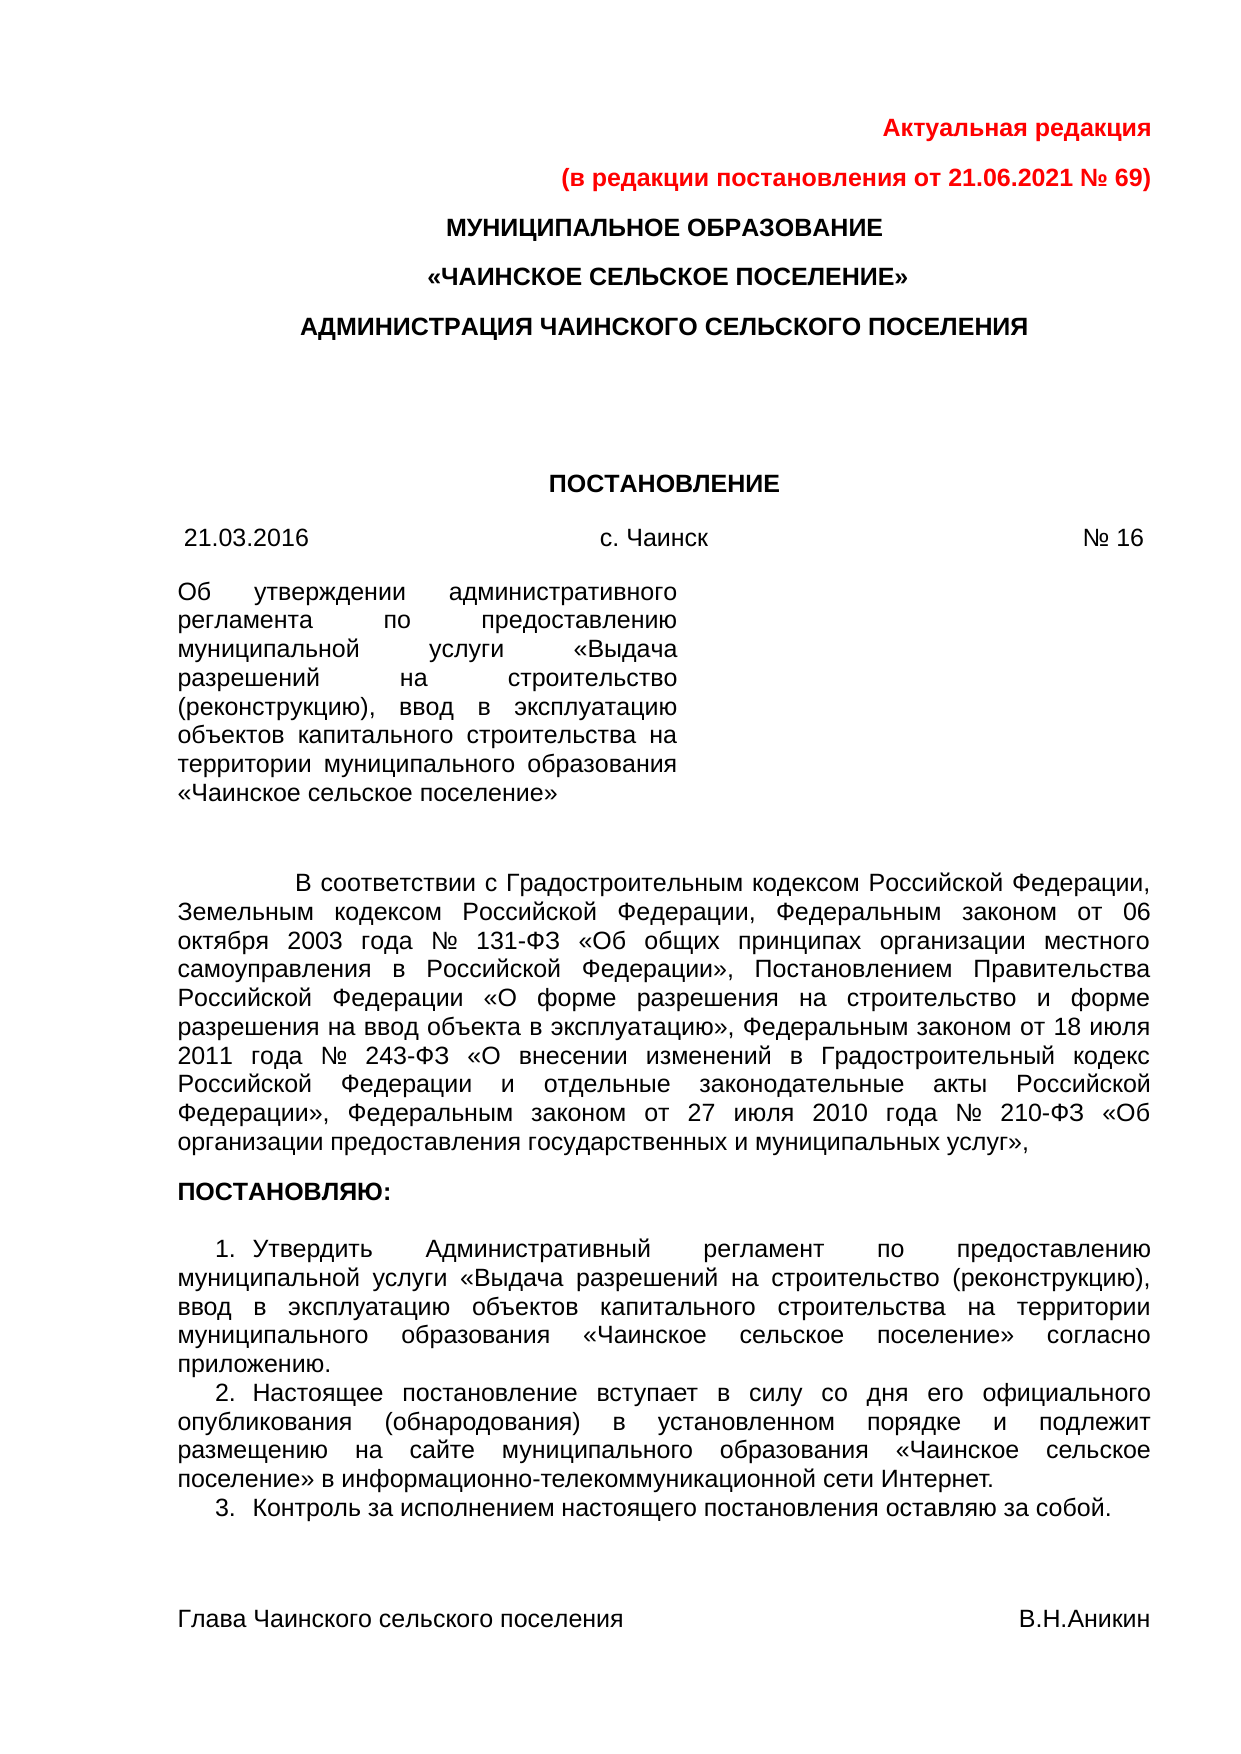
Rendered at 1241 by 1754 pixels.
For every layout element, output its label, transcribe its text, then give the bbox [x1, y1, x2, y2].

list Контроль за исполнением настоящего постановления оставляю за собой. [215, 1493, 1152, 1521]
text ПОСТАНОВЛЯЮ: [177, 1176, 1152, 1205]
text (в редакции постановления от 21.06.2021 № 69) [177, 163, 1152, 192]
text Актуальная редакция [177, 113, 1152, 142]
text ПОСТАНОВЛЕНИЕ [177, 469, 1152, 498]
text Глава Чаинского сельского поселения В.Н.Аникин [177, 1604, 1152, 1633]
text «ЧАИНСКОЕ СЕЛЬСКОЕ ПОСЕЛЕНИЕ» [177, 262, 1152, 291]
list Настоящее постановление вступает в силу со дня его официального опубликования (обнародования) в установленном порядке и подлежит размещению на сайте муниципального образования «Чаинское сельское поселение» в информационно-телекоммуникационной сети Интернет. [177, 1378, 1152, 1493]
text В соответствии с Градостроительным кодексом Российской Федерации, Земельным кодексом Российской Федерации, Федеральным законом от 06 октября 2003 года № 131-ФЗ «Об общих принципах организации местного самоуправления в Российской Федерации», Постановлением Правительства Российской Федерации «О форме разрешения на строительство и форме разрешения на ввод объекта в эксплуатацию», Федеральным законом от 18 июля 2011 года № 243-ФЗ «О внесении изменений в Градостроительный кодекс Российской Федерации и отдельные законодательные акты Российской Федерации», Федеральным законом от 27 июля 2010 года № 210-ФЗ «Об организации предоставления государственных и муниципальных услуг», [177, 868, 1152, 1156]
text МУНИЦИПАЛЬНОЕ ОБРАЗОВАНИЕ [177, 213, 1152, 241]
list Утвердить Административный регламент по предоставлению муниципальной услуги «Выдача разрешений на строительство (реконструкцию), ввод в эксплуатацию объектов капитального строительства на территории муниципального образования «Чаинское сельское поселение» согласно приложению. [177, 1234, 1152, 1378]
table_header Об утверждении административного регламента по предоставлению муниципальной услуги «Выдача разрешений на строительство (реконструкцию), ввод в эксплуатацию объектов капитального строительства на территории муниципального образования «Чаинское сельское поселение» [166, 577, 683, 819]
text АДМИНИСТРАЦИЯ ЧАИНСКОГО СЕЛЬСКОГО ПОСЕЛЕНИЯ [177, 312, 1152, 341]
text 21.03.2016 с. Чаинск № 16 [177, 523, 1152, 552]
